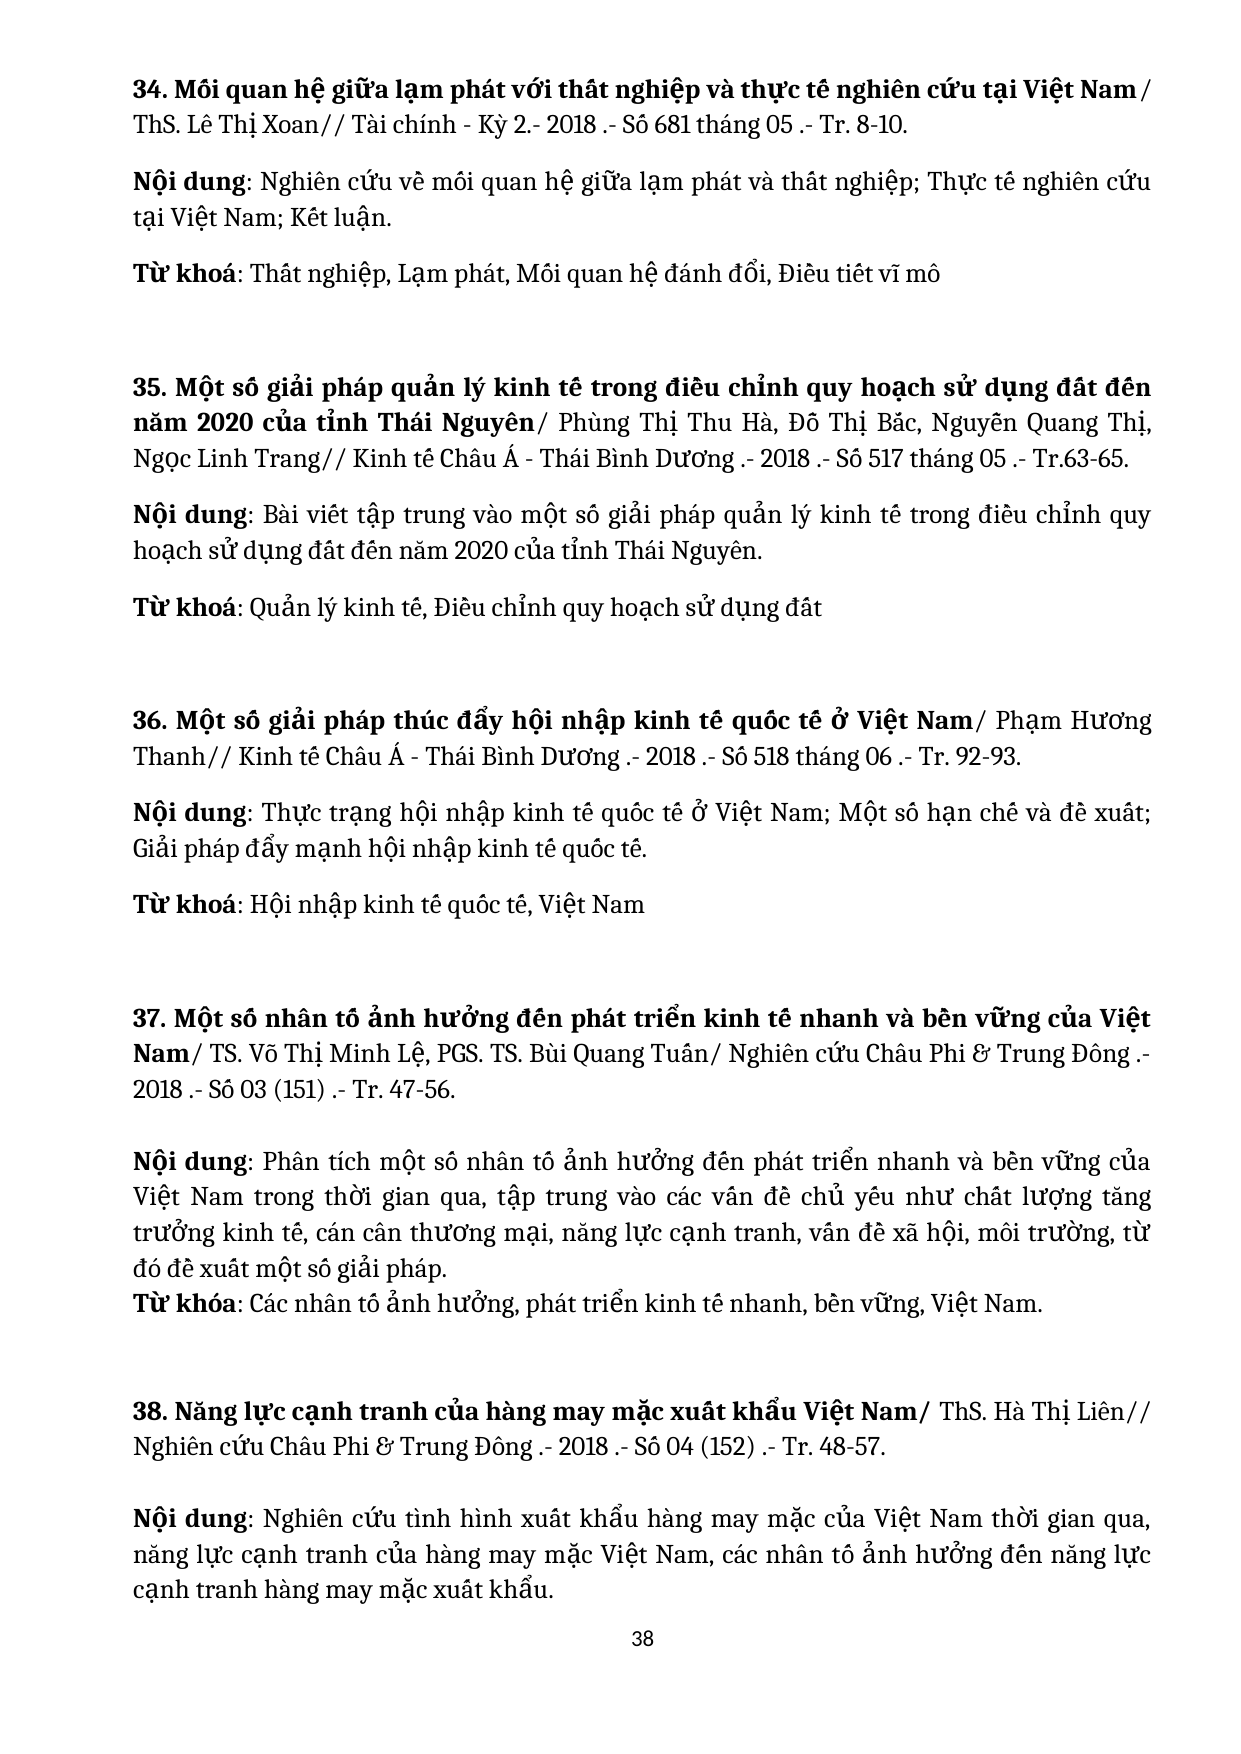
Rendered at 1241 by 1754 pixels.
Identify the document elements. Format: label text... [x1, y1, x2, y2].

text Từ khoá: Hội nhập kinh tế quốc tế, Việt Nam [133, 889, 1152, 921]
text Nội dung: Nghiên cứu tình hình xuất khẩu hàng may mặc của Việt Nam thời gian qua, năng lực cạnh tranh của hàng may mặc Việt Nam, các nhân tố ảnh hưởng đến năng lực cạnh tranh hàng may mặc xuất khẩu. [133, 1503, 1152, 1606]
text Nội dung: Thực trạng hội nhập kinh tế quốc tế ở Việt Nam; Một số hạn chế và đề xuất; Giải pháp đẩy mạnh hội nhập kinh tế quốc tế. [133, 797, 1152, 864]
text Từ khoá: Thất nghiệp, Lạm phát, Mối quan hệ đánh đổi, Điều tiết vĩ mô [133, 258, 1152, 289]
text 37. Một số nhân tố ảnh hưởng đến phát triển kinh tế nhanh và bền vững của Việt Nam/ TS. Võ Thị Minh Lệ, PGS. TS. Bùi Quang Tuấn/ Nghiên cứu Châu Phi & Trung Đông .- 2018 .- Số 03 (151) .- Tr. 47-56. [133, 1003, 1152, 1105]
text Từ khoá: Quản lý kinh tế, Điều chỉnh quy hoạch sử dụng đất [133, 592, 1152, 623]
text 34. Mối quan hệ giữa lạm phát với thất nghiệp và thực tế nghiên cứu tại Việt Nam/ ThS. Lê Thị Xoan// Tài chính - Kỳ 2.- 2018 .- Số 681 tháng 05 .- Tr. 8-10. [133, 74, 1152, 141]
text Nội dung: Phân tích một số nhân tố ảnh hưởng đến phát triển nhanh và bền vững của Việt Nam trong thời gian qua, tập trung vào các vấn đề chủ yếu như chất lượng tăng trưởng kinh tế, cán cân thương mại, năng lực cạnh tranh, vấn đề xã hội, môi trường, từ đó đề xuất một số giải pháp. [133, 1146, 1152, 1284]
text Nội dung: Bài viết tập trung vào một số giải pháp quản lý kinh tế trong điều chỉnh quy hoạch sử dụng đất đến năm 2020 của tỉnh Thái Nguyên. [133, 499, 1152, 566]
text 38. Năng lực cạnh tranh của hàng may mặc xuất khẩu Việt Nam/ ThS. Hà Thị Liên// Nghiên cứu Châu Phi & Trung Đông .- 2018 .- Số 04 (152) .- Tr. 48-57. [133, 1396, 1152, 1463]
text Từ khóa: Các nhân tố ảnh hưởng, phát triển kinh tế nhanh, bền vững, Việt Nam. [133, 1288, 1152, 1320]
text 36. Một số giải pháp thúc đẩy hội nhập kinh tế quốc tế ở Việt Nam/ Phạm Hương Thanh// Kinh tế Châu Á - Thái Bình Dương .- 2018 .- Số 518 tháng 06 .- Tr. 92-93. [133, 705, 1152, 772]
text 35. Một số giải pháp quản lý kinh tế trong điều chỉnh quy hoạch sử dụng đất đến năm 2020 của tỉnh Thái Nguyên/ Phùng Thị Thu Hà, Đỗ Thị Bắc, Nguyễn Quang Thị, Ngọc Linh Trang// Kinh tế Châu Á - Thái Bình Dương .- 2018 .- Số 517 tháng 05 .- Tr.63-65. [133, 372, 1152, 474]
text Nội dung: Nghiên cứu về mối quan hệ giữa lạm phát và thất nghiệp; Thực tế nghiên cứu tại Việt Nam; Kết luận. [133, 166, 1152, 233]
